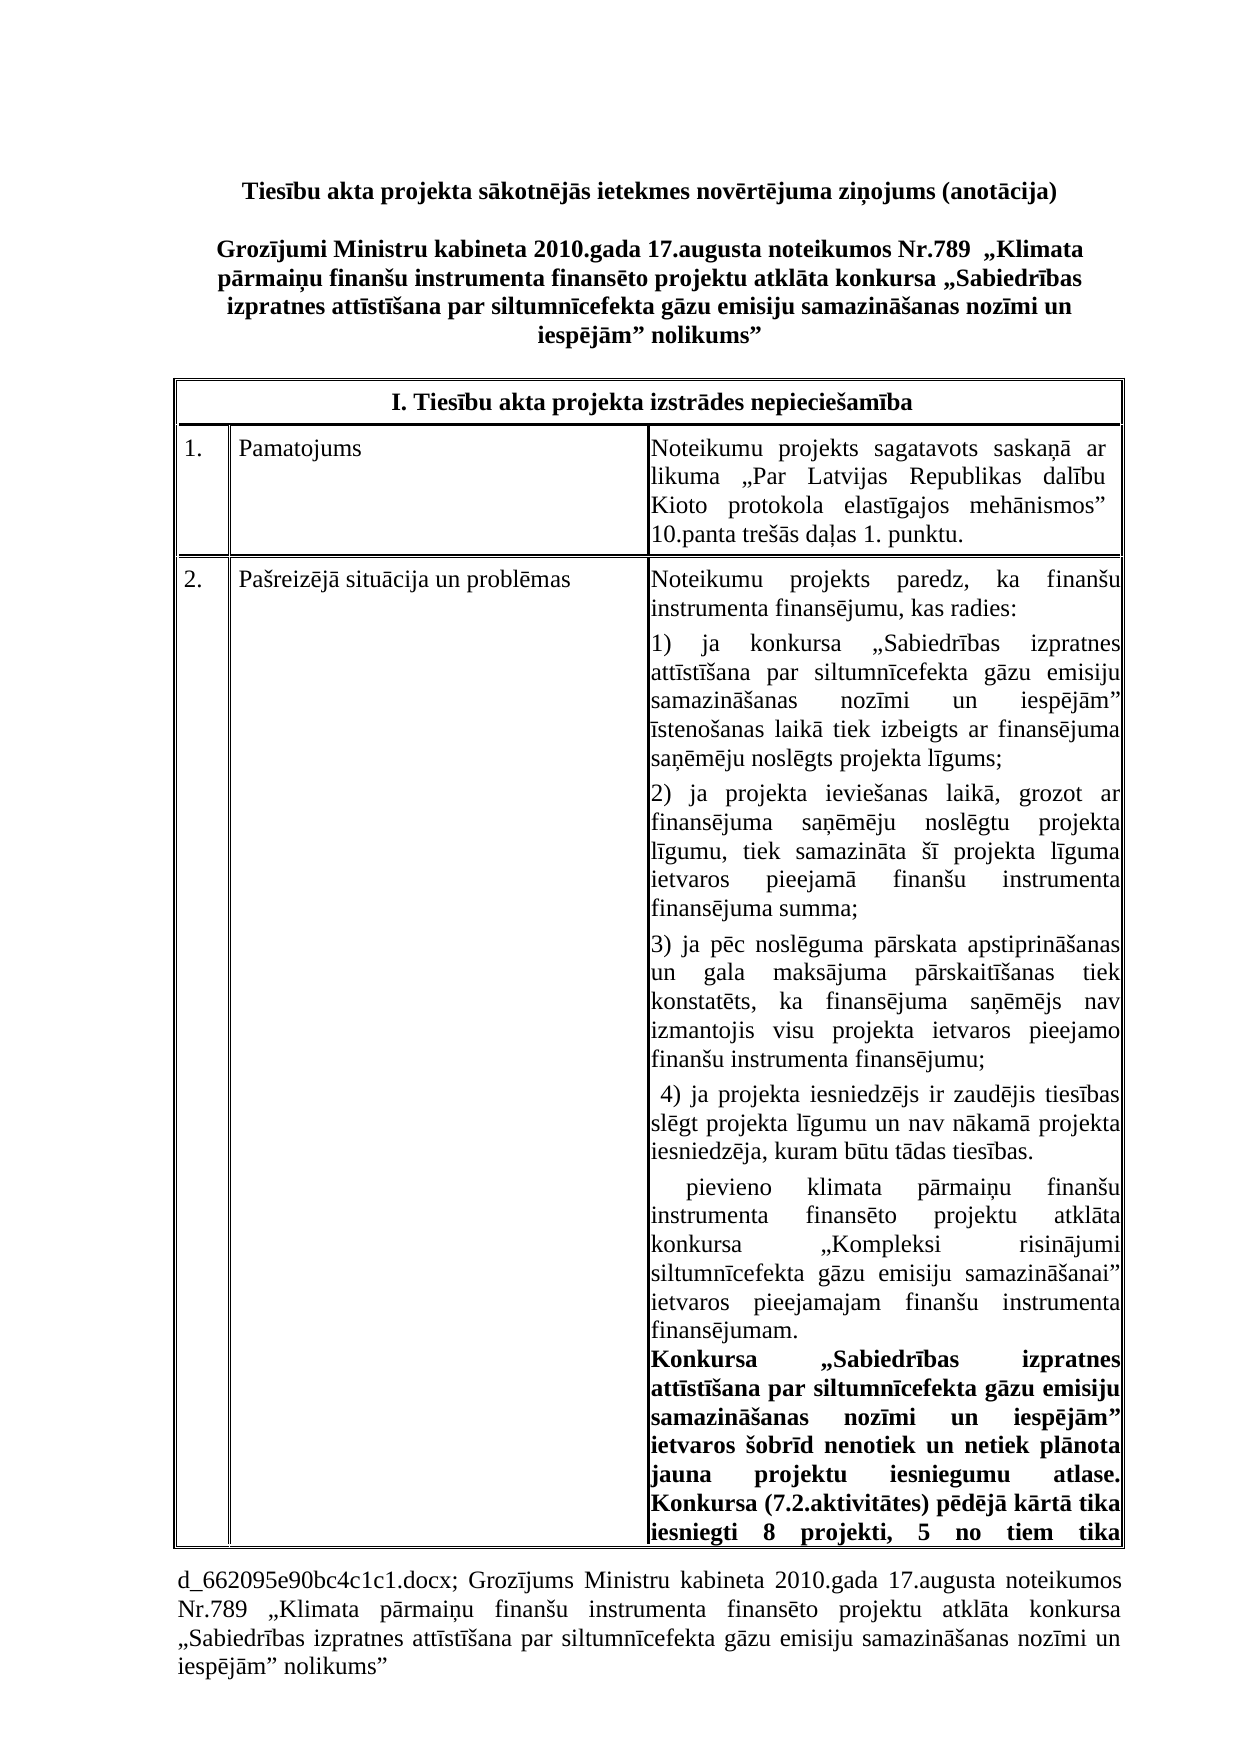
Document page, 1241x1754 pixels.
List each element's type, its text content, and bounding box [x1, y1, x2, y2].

table_cell 1. [175, 423, 228, 554]
table_cell 2. [177, 554, 230, 1546]
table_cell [230, 558, 648, 1546]
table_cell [648, 554, 1122, 1546]
text Grozījumi Ministru kabineta 2010.gada 17.augusta noteikumos Nr.789 „Klimata pārmaiņu finanšu instrumenta finansēto projektu atklāta konkursa „Sabiedrības izpratnes attīstīšana par siltumnīcefekta gāzu emisiju samazināšanas nozīmi un iespējām” nolikums” [177, 234, 1122, 349]
table_header I. Tiesību akta projekta izstrādes nepieciešamība [177, 381, 1121, 423]
text Tiesību projekta sākotnējās ietekmes novērtējuma (anotācija) [177, 176, 1122, 205]
table_cell Pamatojums [231, 426, 647, 554]
table_cell Noteikumu projekts sagatavots saskaņā ar likuma „Par Latvijas Republikas dalību Kioto protokola elastīgajos mehānismos” 10.panta trešās daļas 1. punktu. [650, 423, 1123, 554]
